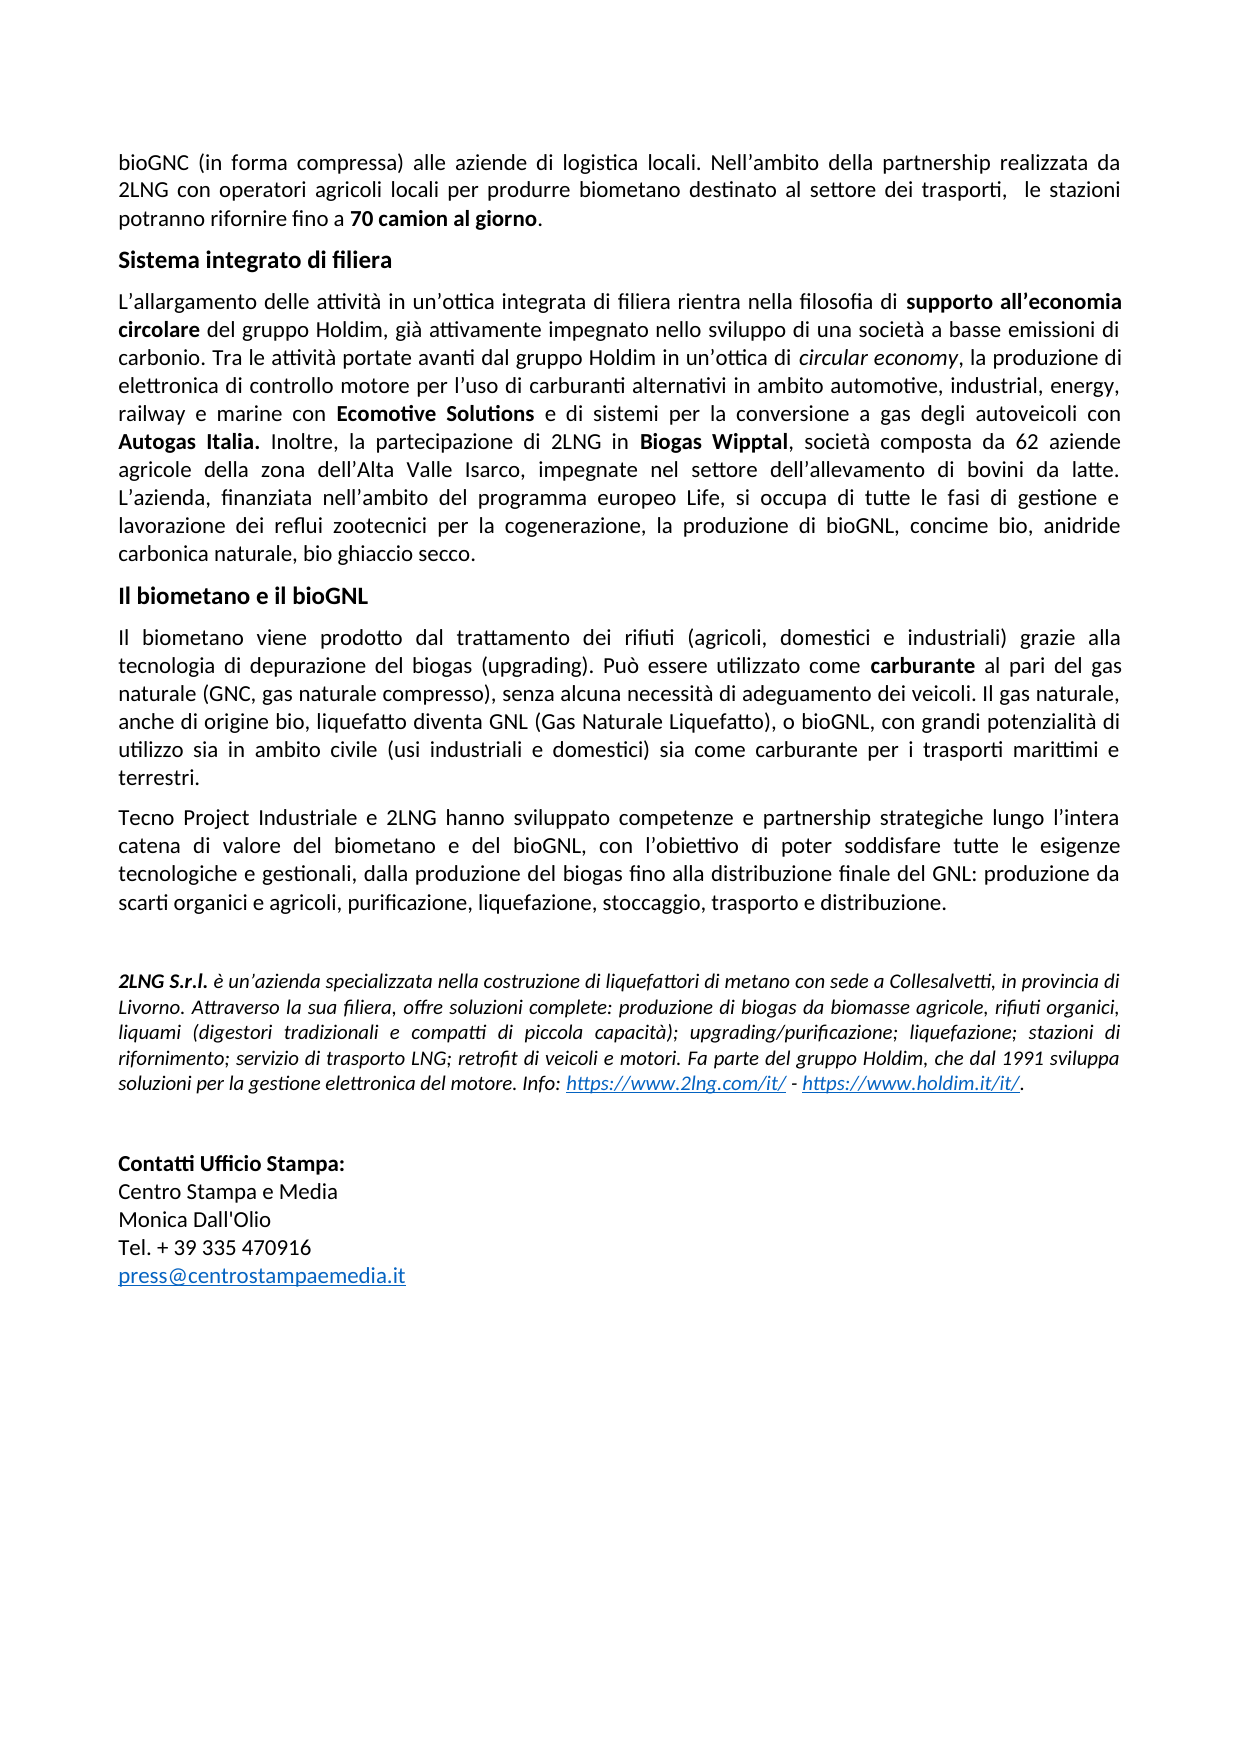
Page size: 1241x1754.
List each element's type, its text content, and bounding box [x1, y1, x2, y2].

text Sistema integrato di filiera [118, 244, 1122, 275]
text Il biometano viene prodotto dal trattamento dei rifiuti (agricoli, domestici e industriali) grazie alla tecnologia di depurazione del biogas (upgrading). Può essere utilizzato come carburante al pari del gas naturale (GNC, gas naturale compresso), senza alcuna necessità di adeguamento dei veicoli. Il gas naturale, anche di origine bio, liquefatto diventa GNL (Gas Naturale Liquefatto), o bioGNL, con grandi potenzialità di utilizzo sia in ambito civile (usi industriali e domestici) sia come carburante per i trasporti marittimi e terrestri. [118, 623, 1122, 791]
text Contatti Ufficio Stampa: [118, 1149, 1122, 1177]
text L’allargamento delle attività in un’ottica integrata di filiera rientra nella filosofia di supporto all’economia circolare del gruppo Holdim, già attivamente impegnato nello sviluppo di una società a basse emissioni di carbonio. Tra le attività portate avanti dal gruppo Holdim in un’ottica di circular economy, la produzione di elettronica di controllo motore per l’uso di carburanti alternativi in ambito automotive, industrial, energy, railway e marine con Ecomotive Solutions e di sistemi per la conversione a gas degli autoveicoli con Autogas Italia. Inoltre, la partecipazione di 2LNG in Biogas Wipptal, società composta da 62 aziende agricole della zona dell’Alta Valle Isarco, impegnate nel settore dell’allevamento di bovini da latte. L’azienda, finanziata nell’ambito del programma europeo Life, si occupa di tutte le fasi di gestione e lavorazione dei reflui zootecnici per la cogenerazione, la produzione di bioGNL, concime bio, anidride carbonica naturale, bio ghiaccio secco. [118, 287, 1122, 567]
text 2LNG S.r.l. è un’azienda specializzata nella costruzione di liquefattori di metano con sede a Collesalvetti, in provincia di Livorno. Attraverso la sua filiera, offre soluzioni complete: produzione di biogas da biomasse agricole, rifiuti organici, liquami (digestori tradizionali e compatti di piccola capacità); upgrading/purificazione; liquefazione; stazioni di rifornimento; servizio di trasporto LNG; retrofit di veicoli e motori. Fa parte del gruppo Holdim, che dal 1991 sviluppa soluzioni per la gestione elettronica del motore. Info: https://www.2lng.com/it/ - https://www.holdim.it/it/. [118, 969, 1122, 1096]
text Monica Dall'Olio [118, 1205, 1122, 1233]
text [118, 148, 1122, 232]
text Il biometano e il bioGNL [118, 580, 1122, 610]
text Tel. + 39 335 470916 [118, 1233, 1122, 1261]
text press@centrostampaemedia.it [118, 1261, 1122, 1289]
text Tecno Project Industriale e 2LNG hanno sviluppato competenze e partnership strategiche lungo l’intera catena di valore del biometano e del bioGNL, con l’obiettivo di poter soddisfare tutte le esigenze tecnologiche e gestionali, dalla produzione del biogas fino alla distribuzione finale del GNL: produzione da scarti organici e agricoli, purificazione, liquefazione, stoccaggio, trasporto e distribuzione. [118, 803, 1122, 916]
text Centro Stampa e Media [118, 1177, 1122, 1205]
